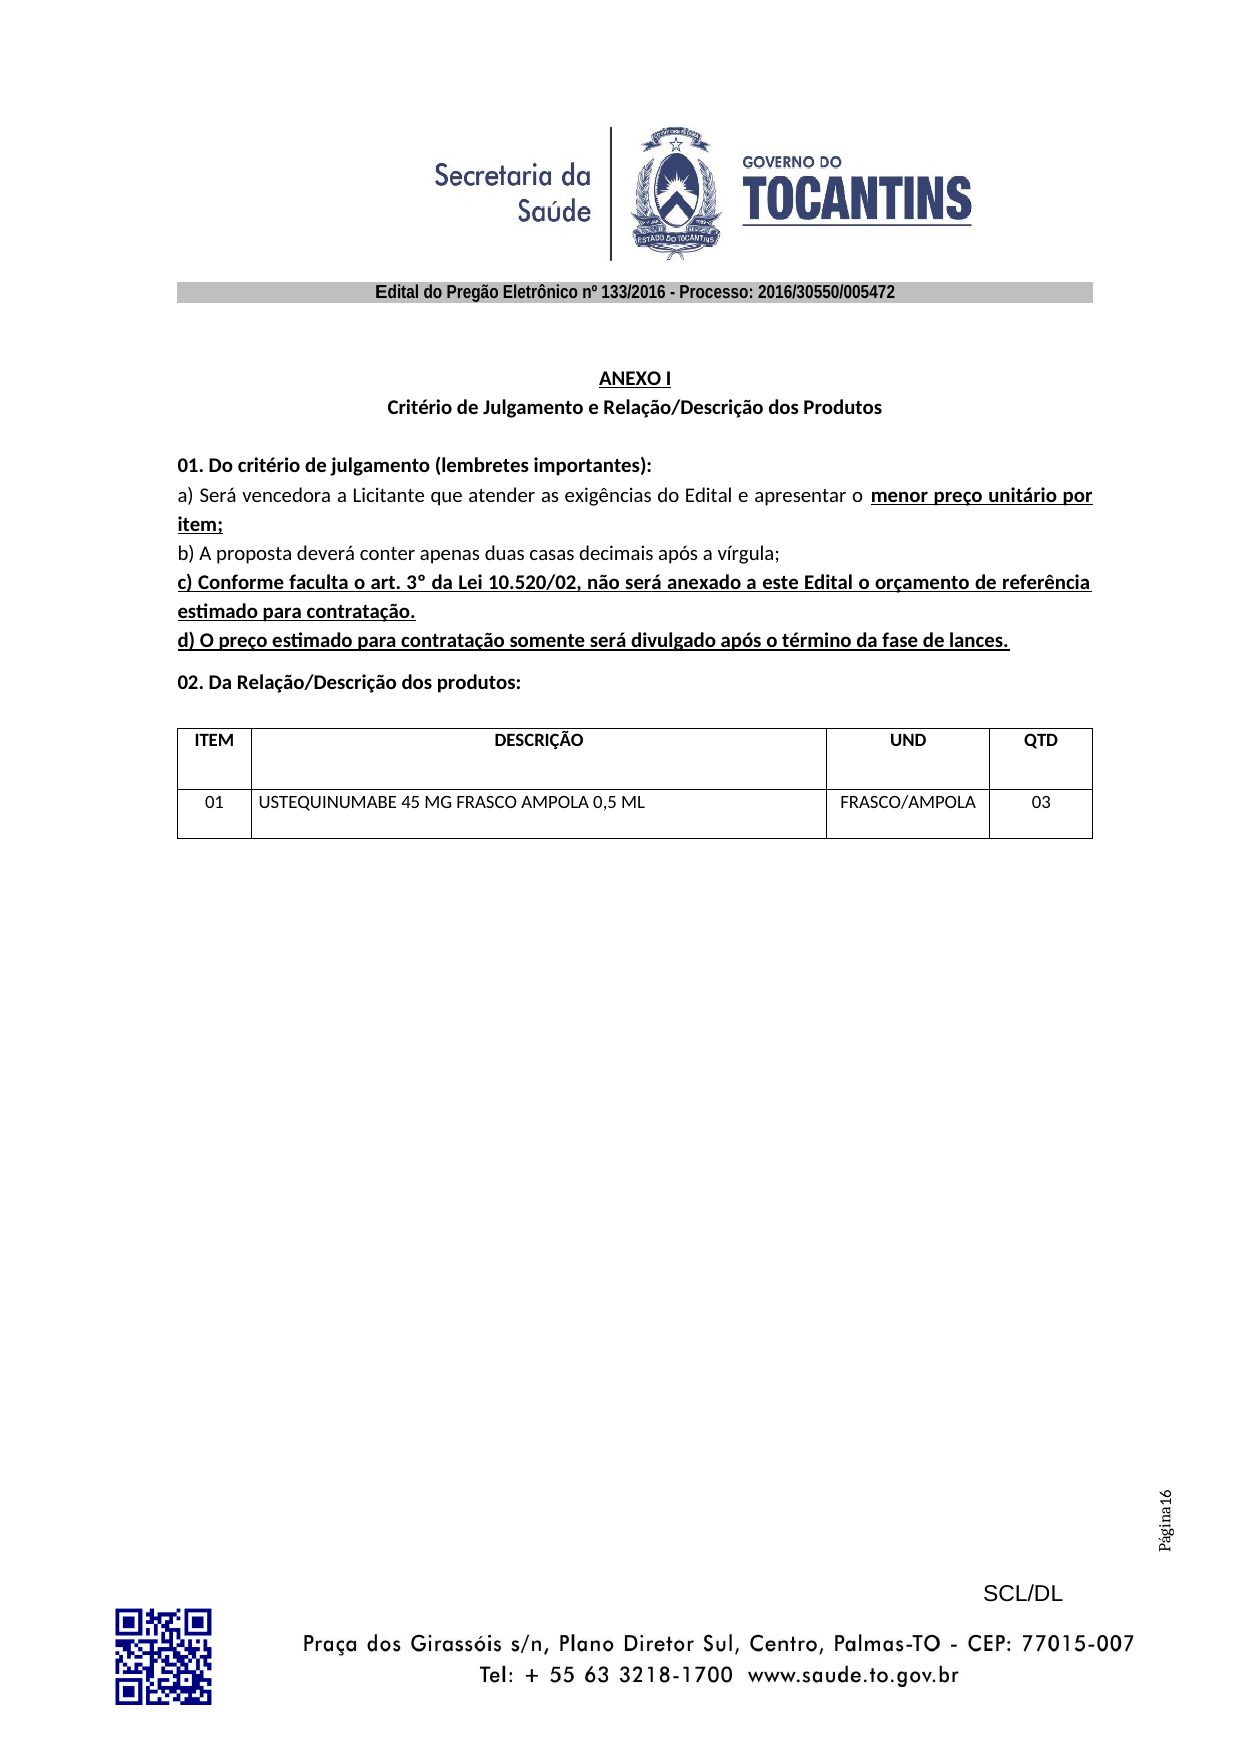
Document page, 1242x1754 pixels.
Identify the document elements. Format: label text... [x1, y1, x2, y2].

picture [111, 1604, 1134, 1709]
table_cell FRASCO/AMPOLA [827, 790, 989, 838]
text d) O preço estimado para contratação somente será divulgado após o término da fase de lances. [177, 628, 1093, 653]
text a) Será vencedora a Licitante que atender as exigências do Edital e apresentar o menor preço unitário por item; [177, 482, 1093, 536]
text Critério de Julgamento e Relação/Descrição dos Produtos [177, 394, 1093, 420]
text ANEXO I [177, 365, 1093, 391]
table_cell 03 [990, 790, 1092, 838]
table_header ITEM [178, 729, 251, 789]
text b) A proposta deverá conter apenas duas casas decimais após a vírgula; [177, 540, 1093, 566]
table_header DESCRIÇÃO [252, 729, 826, 789]
table_cell 01 [178, 790, 251, 838]
text 01. Do critério de julgamento (lembretes importantes): [177, 453, 1093, 478]
picture [0, 43, 1237, 276]
table_header QTD [990, 729, 1092, 789]
table_header UND [827, 729, 989, 789]
table_cell USTEQUINUMABE 45 MG FRASCO AMPOLA 0,5 ML [252, 790, 826, 838]
text c) Conforme faculta o art. 3º da Lei 10.520/02, não será anexado a este Edital o orçamento de referência estimado para contratação. [177, 569, 1093, 624]
text 02. Da Relação/Descrição dos produtos: [177, 669, 1093, 695]
